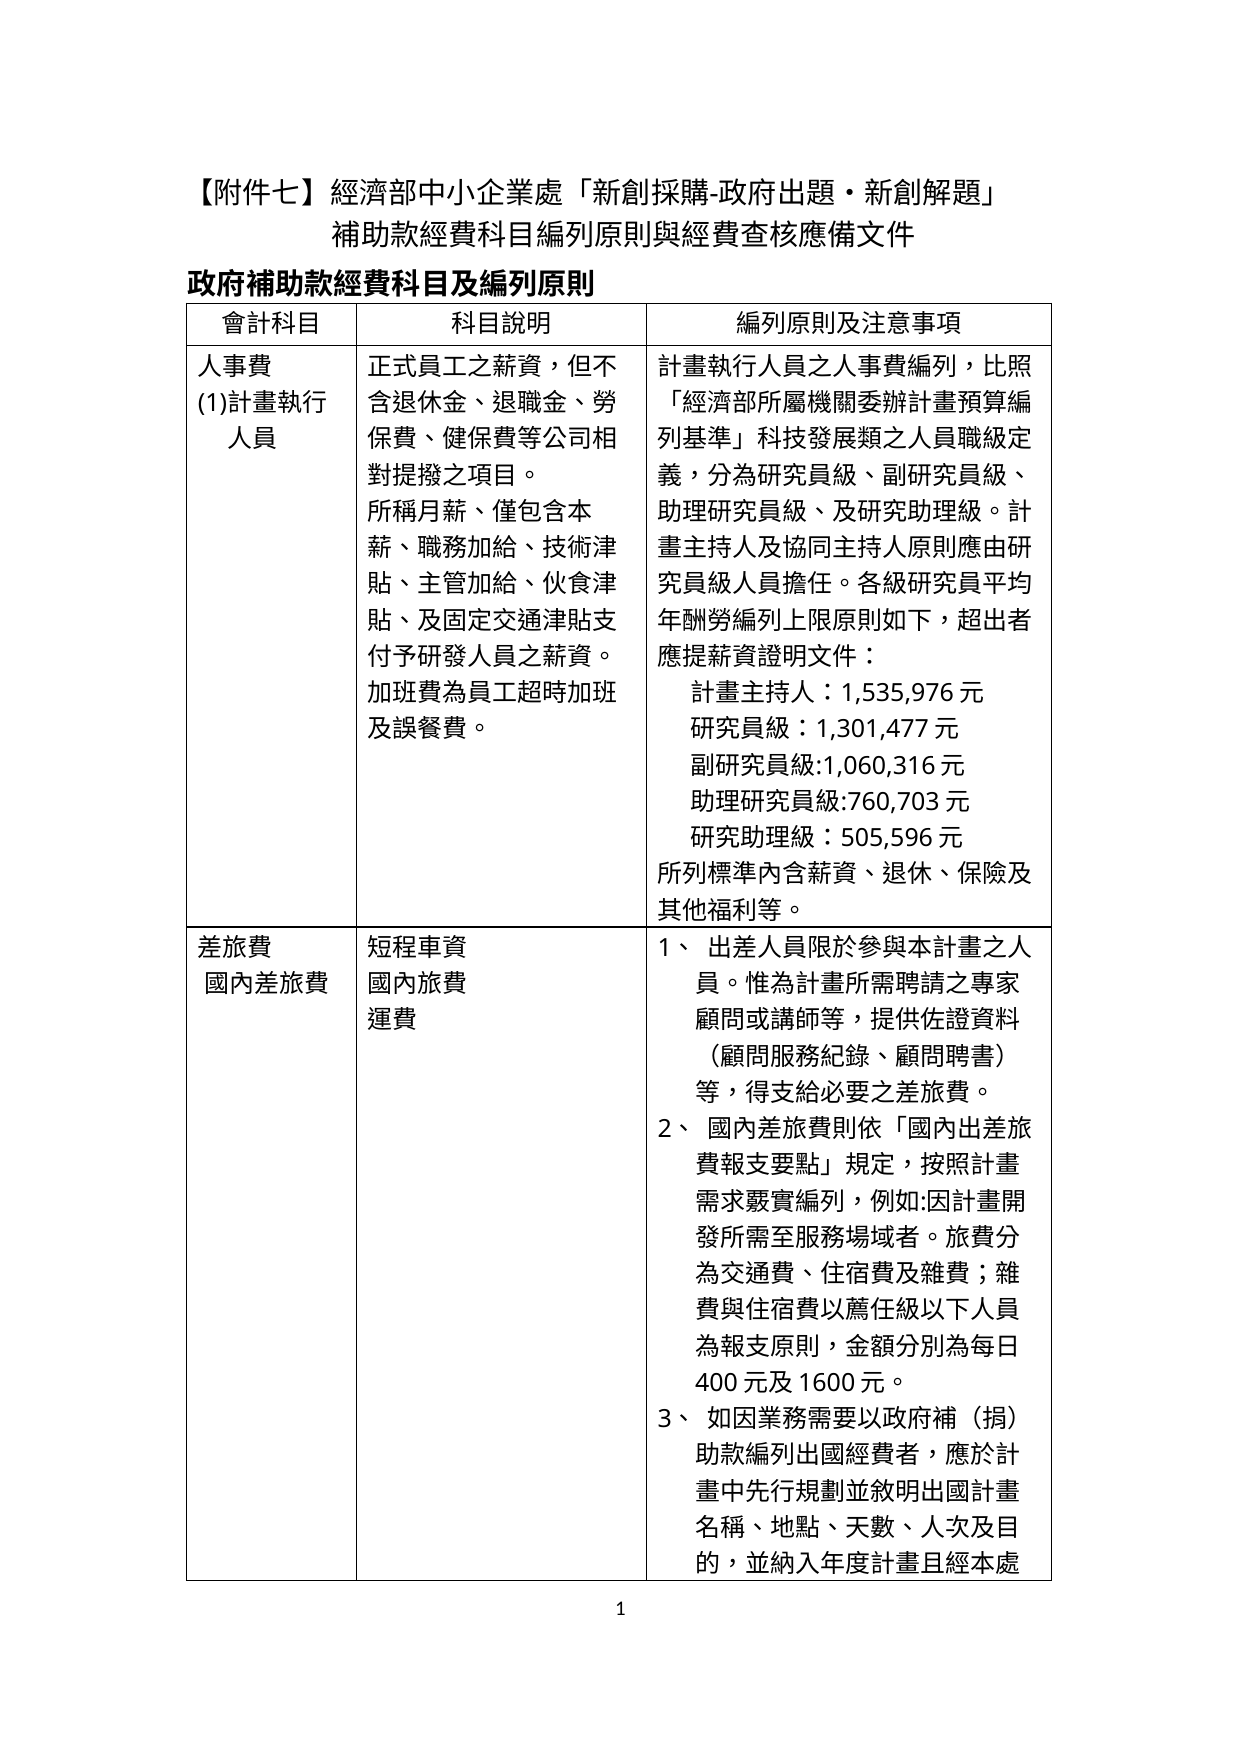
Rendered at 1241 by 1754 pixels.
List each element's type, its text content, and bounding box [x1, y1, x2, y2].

table_cell 差旅費 國內差旅費 [187, 928, 356, 1580]
table_header 科目說明 [357, 304, 646, 345]
table_header 會計科目 [187, 304, 356, 345]
table_cell 短程車資 國內旅費 運費 [357, 928, 646, 1580]
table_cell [647, 928, 1051, 1580]
text 政府補助款經費科目及編列原則 [187, 150, 1053, 302]
table_header 編列原則及注意事項 [647, 304, 1051, 345]
table_cell 人事費 (1)計畫執行人員 [187, 346, 356, 926]
table_cell 正式員工之薪資，但不含退休金、退職金、勞保費、健保費等公司相對提撥之項目。 所稱月薪、僅包含本薪、職務加給、技術津貼、主管加給、伙食津貼、及固定交通津貼支付予研發人員之薪資。 加班費為員工超時加班及誤餐費。 [357, 346, 646, 926]
table_cell 計畫執行人員之人事費編列，比照「經濟部所屬機關委辦計畫預算編列基準」科技發展類之人員職級定義，分為研究員級、副研究員級、助理研究員級、及研究助理級。計畫主持人及協同主持人原則應由研究員級人員擔任。各級研究員平均年酬勞編列上限原則如下，超出者應提薪資證明文件： 計畫主持人：1,535,976元 研究員級：1,301,477元 副研究員級:1,060,316元 助理研究員級:760,703元 研究助理級：505,596元 所列標準內含薪資、退休、保險及其他福利等。 [647, 346, 1051, 926]
